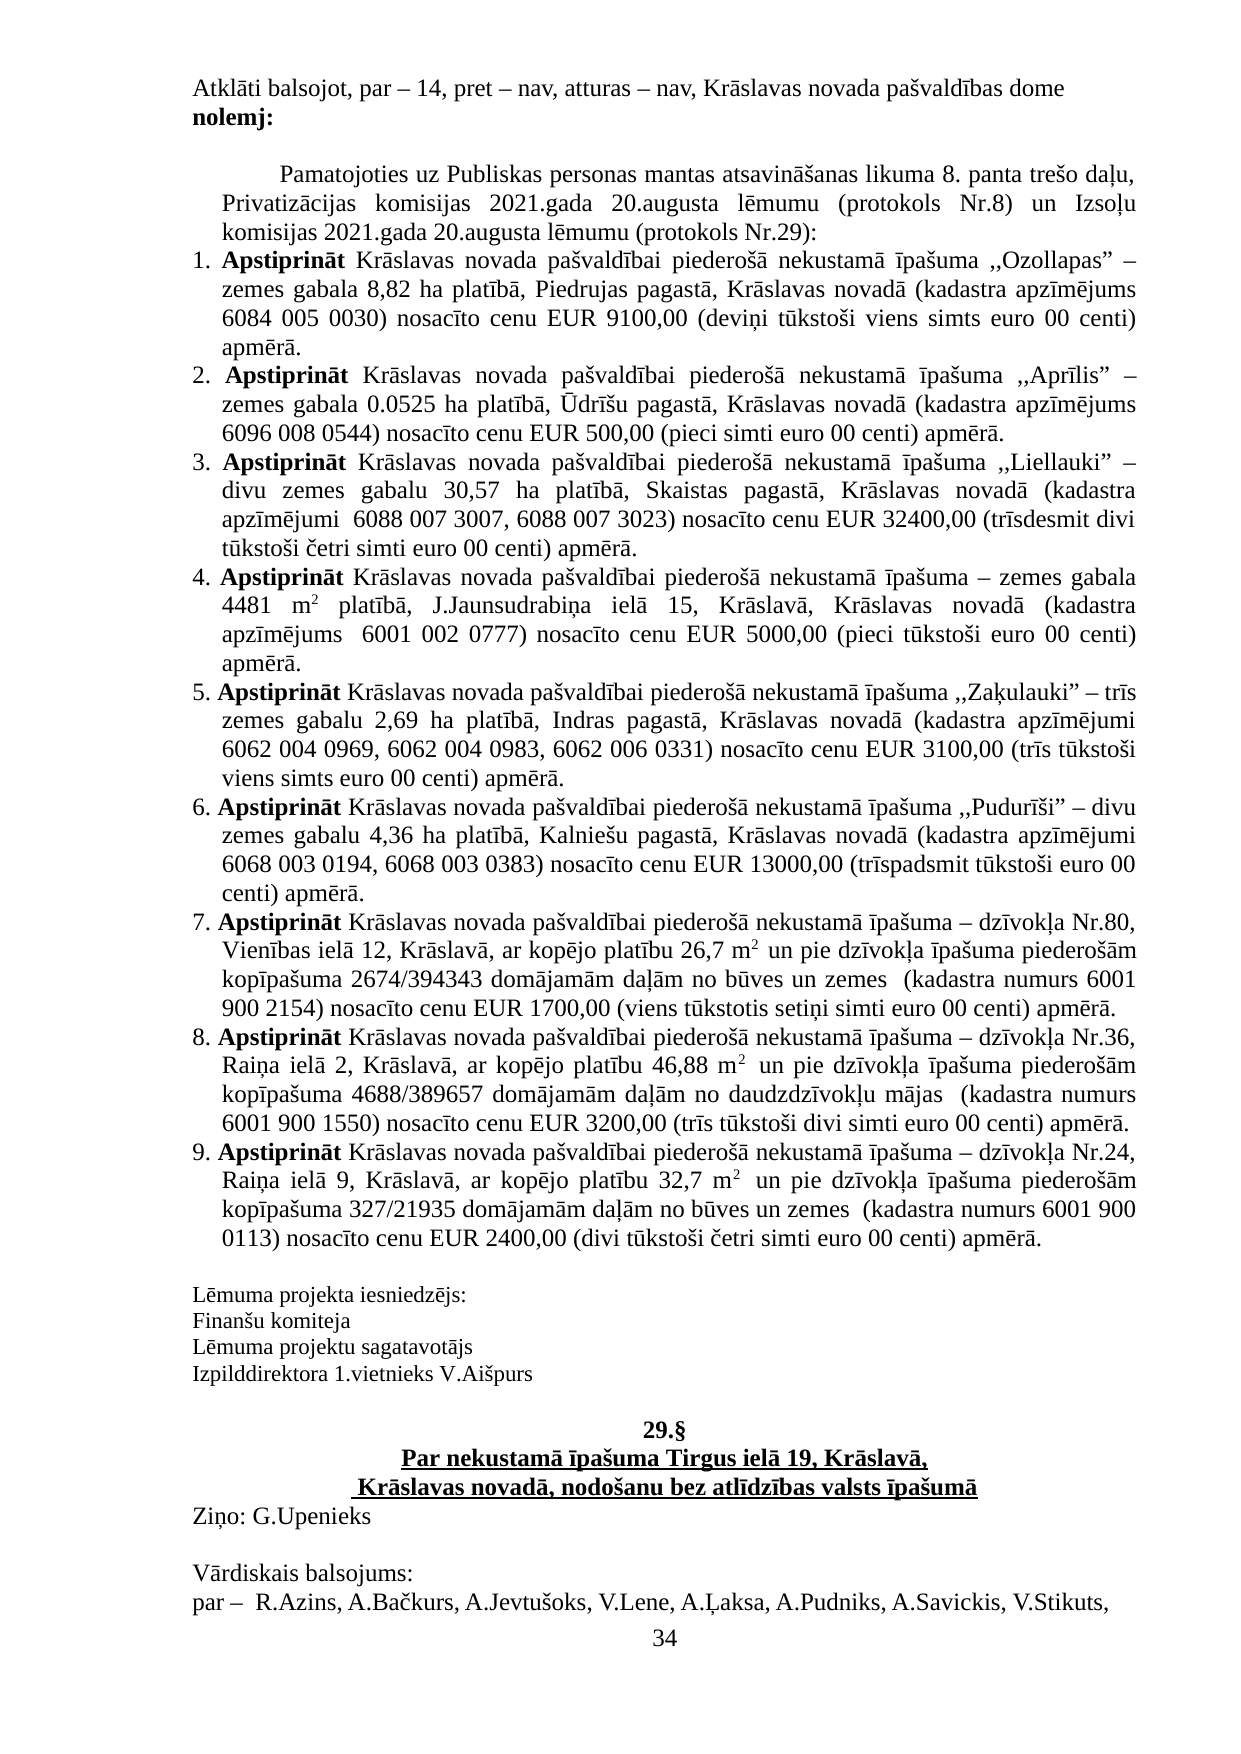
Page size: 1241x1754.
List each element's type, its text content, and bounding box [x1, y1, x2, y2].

text 7. Apstiprināt Krāslavas novada pašvaldībai piederošā nekustamā īpašuma – dzīvokļa Nr.80, Vienības ielā 12, Krāslavā, ar kopējo platību 26,7 m2 un pie dzīvokļa īpašuma piederošām kopīpašuma 2674/394343 domājamām daļām no būves un zemes (kadastra numurs 6001 900 2154) nosacīto cenu EUR 1700,00 (viens tūkstotis setiņi simti euro 00 centi) apmērā. [192, 907, 1137, 1022]
text 1. Apstiprināt Krāslavas novada pašvaldībai piederošā nekustamā īpašuma ,,Ozollapas” – zemes gabala 8,82 ha platībā, Piedrujas pagastā, Krāslavas novadā (kadastra apzīmējums 6084 005 0030) nosacīto cenu EUR 9100,00 (deviņi tūkstoši viens simts euro 00 centi) apmērā. [192, 246, 1137, 361]
text Par nekustamā īpašuma Tirgus ielā 19, Krāslavā, [192, 1443, 1137, 1472]
text 3. Apstiprināt Krāslavas novada pašvaldībai piederošā nekustamā īpašuma ,,Liellauki” – divu zemes gabalu 30,57 ha platībā, Skaistas pagastā, Krāslavas novadā (kadastra apzīmējumi 6088 007 3007, 6088 007 3023) nosacīto cenu EUR 32400,00 (trīsdesmit divi tūkstoši četri simti euro 00 centi) apmērā. [192, 447, 1137, 562]
text 4. Apstiprināt Krāslavas novada pašvaldībai piederošā nekustamā īpašuma – zemes gabala 4481 m2 platībā, J.Jaunsudrabiņa ielā 15, Krāslavā, Krāslavas novadā (kadastra apzīmējums 6001 002 0777) nosacīto cenu EUR 5000,00 (pieci tūkstoši euro 00 centi) apmērā. [192, 562, 1137, 677]
text 6. Apstiprināt Krāslavas novada pašvaldībai piederošā nekustamā īpašuma ,,Pudurīši” – divu zemes gabalu 4,36 ha platībā, Kalniešu pagastā, Krāslavas novadā (kadastra apzīmējumi 6068 003 0194, 6068 003 0383) nosacīto cenu EUR 13000,00 (trīspadsmit tūkstoši euro 00 centi) apmērā. [192, 792, 1137, 907]
text 2. Apstiprināt Krāslavas novada pašvaldībai piederošā nekustamā īpašuma ,,Aprīlis” – zemes gabala 0.0525 ha platībā, Ūdrīšu pagastā, Krāslavas novadā (kadastra apzīmējums 6096 008 0544) nosacīto cenu EUR 500,00 (pieci simti euro 00 centi) apmērā. [192, 361, 1137, 447]
text Ziņo: G.Upenieks [192, 1501, 1137, 1530]
text Krāslavas novadā, nodošanu bez atlīdzības valsts īpašumā [192, 1472, 1137, 1501]
text 9. Apstiprināt Krāslavas novada pašvaldībai piederošā nekustamā īpašuma – dzīvokļa Nr.24, Raiņa ielā 9, Krāslavā, ar kopējo platību 32,7 m2 un pie dzīvokļa īpašuma piederošām kopīpašuma 327/21935 domājamām daļām no būves un zemes (kadastra numurs 6001 900 0113) nosacīto cenu EUR 2400,00 (divi tūkstoši četri simti euro 00 centi) apmērā. [192, 1137, 1137, 1252]
text Pamatojoties uz Publiskas personas mantas atsavināšanas likuma 8. panta trešo daļu, Privatizācijas komisijas 2021.gada 20.augusta lēmumu (protokols Nr.8) un Izsoļu komisijas 2021.gada 20.augusta lēmumu (protokols Nr.29): [192, 159, 1137, 246]
text Lēmuma projekta iesniedzējs: [192, 1281, 1137, 1307]
text 5. Apstiprināt Krāslavas novada pašvaldībai piederošā nekustamā īpašuma ,,Zaķulauki” – trīs zemes gabalu 2,69 ha platībā, Indras pagastā, Krāslavas novadā (kadastra apzīmējumi 6062 004 0969, 6062 004 0983, 6062 006 0331) nosacīto cenu EUR 3100,00 (trīs tūkstoši viens simts euro 00 centi) apmērā. [192, 677, 1137, 792]
text 8. Apstiprināt Krāslavas novada pašvaldībai piederošā nekustamā īpašuma – dzīvokļa Nr.36, Raiņa ielā 2, Krāslavā, ar kopējo platību 46,88 m2 un pie dzīvokļa īpašuma piederošām kopīpašuma 4688/389657 domājamām daļām no daudzdzīvokļu mājas (kadastra numurs 6001 900 1550) nosacīto cenu EUR 3200,00 (trīs tūkstoši divi simti euro 00 centi) apmērā. [192, 1022, 1137, 1137]
text Vārdiskais balsojums: [192, 1558, 1137, 1587]
text Izpilddirektora 1.vietnieks V.Aišpurs [192, 1360, 1137, 1386]
text Finanšu komiteja [192, 1307, 1137, 1333]
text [192, 1587, 1137, 1616]
text Atklāti balsojot, par – 14, pret – nav, atturas – nav, Krāslavas novada pašvaldības dome nolemj: [192, 73, 1137, 131]
text Lēmuma projektu sagatavotājs [192, 1333, 1137, 1360]
text 29.§ [192, 1415, 1137, 1443]
